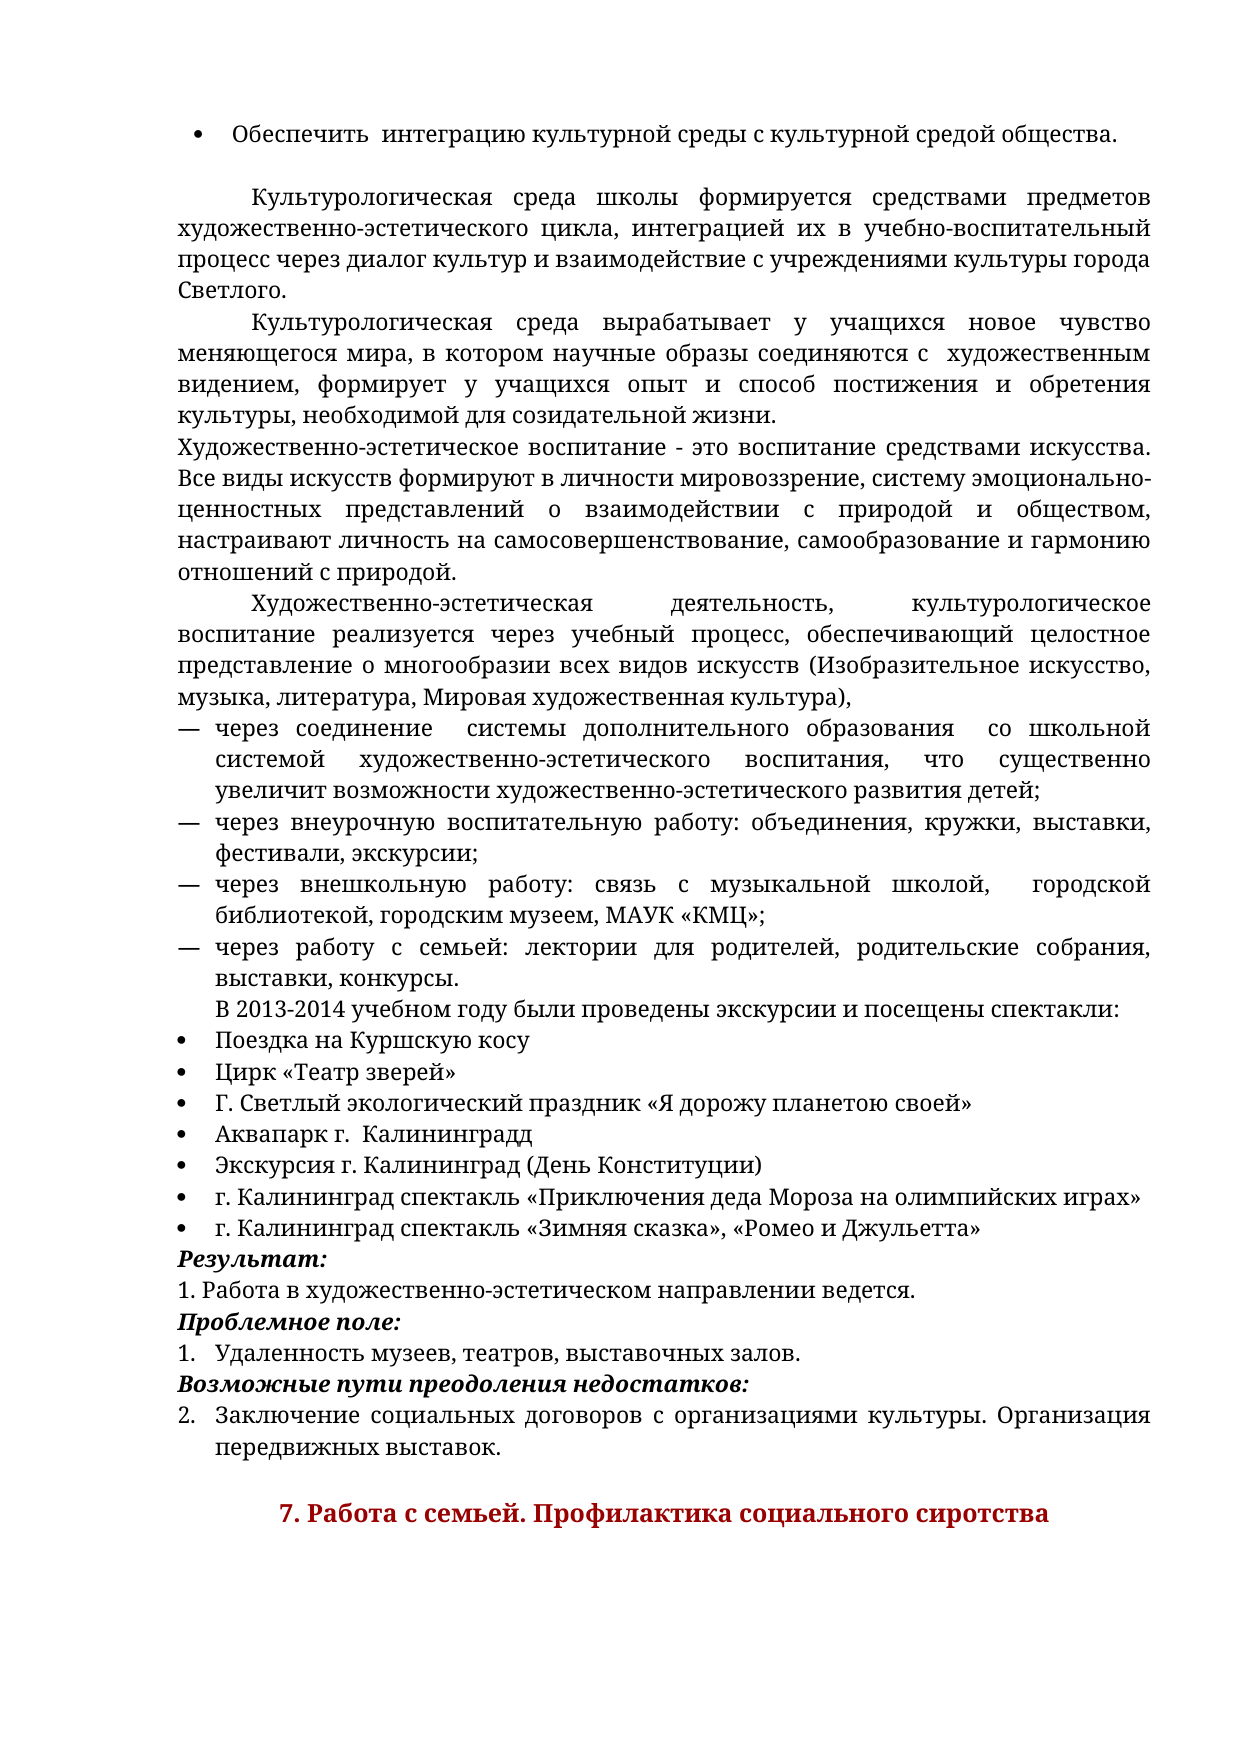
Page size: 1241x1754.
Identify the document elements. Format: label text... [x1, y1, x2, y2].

text Художественно-эстетическая деятельность, культурологическое воспитание реализуется через учебный процесс, обеспечивающий целостное представление о многообразии всех видов искусств (Изобразительное искусство, музыка, литература, Мировая художественная культура), [177, 587, 1152, 712]
list Аквапарк г. Калининградд [177, 1118, 1152, 1149]
list Удаленность музеев, театров, выставочных залов. [177, 1337, 1152, 1368]
text Художественно-эстетическое воспитание - это воспитание средствами искусства. Все виды искусств формируют в личности мировоззрение, систему эмоционально-ценностных представлений о взаимодействии с природой и обществом, настраивают личность на самосовершенствование, самообразование и гармонию отношений с природой. [177, 431, 1152, 587]
list через внешкольную работу: связь с музыкальной школой, городской библиотекой, городским музеем, МАУК «КМЦ»; [177, 868, 1152, 931]
list Экскурсия г. Калининград (День Конституции) [177, 1149, 1152, 1181]
text Проблемное поле: [177, 1306, 1152, 1337]
list через работу с семьей: лектории для родителей, родительские собрания, выставки, конкурсы. [177, 931, 1152, 993]
list через внеурочную воспитательную работу: объединения, кружки, выставки, фестивали, экскурсии; [177, 806, 1152, 868]
text В 2013-2014 учебном году были проведены экскурсии и посещены спектакли: [177, 993, 1152, 1024]
text Культурологическая среда школы формируется средствами предметов художественно-эстетического цикла, интеграцией их в учебно-воспитательный процесс через диалог культур и взаимодействие с учреждениями культуры города Светлого. [177, 181, 1152, 306]
text 1. Работа в художественно-эстетическом направлении ведется. [177, 1274, 1152, 1306]
text Возможные пути преодоления недостатков: [177, 1368, 1152, 1399]
list Г. Светлый экологический праздник «Я дорожу планетою своей» [177, 1087, 1152, 1118]
list Обеспечить интеграцию культурной среды с культурной средой общества. [194, 118, 1152, 149]
list г. Калининград спектакль «Зимняя сказка», «Ромео и Джульетта» [177, 1212, 1152, 1243]
text Результат: [177, 1243, 1152, 1274]
text 7. Работа с семьей. Профилактика социального сиротства [177, 1496, 1152, 1530]
list через соединение системы дополнительного образования со школьной системой художественно-эстетического воспитания, что существенно увеличит возможности художественно-эстетического развития детей; [177, 712, 1152, 806]
list г. Калининград спектакль «Приключения деда Мороза на олимпийских играх» [177, 1181, 1152, 1212]
list Цирк «Театр зверей» [177, 1056, 1152, 1087]
text Культурологическая среда вырабатывает у учащихся новое чувство меняющегося мира, в котором научные образы соединяются с художественным видением, формирует у учащихся опыт и способ постижения и обретения культуры, необходимой для созидательной жизни. [177, 306, 1152, 431]
list Поездка на Куршскую косу [177, 1024, 1152, 1056]
list Заключение социальных договоров с организациями культуры. Организация передвижных выставок. [177, 1399, 1152, 1462]
